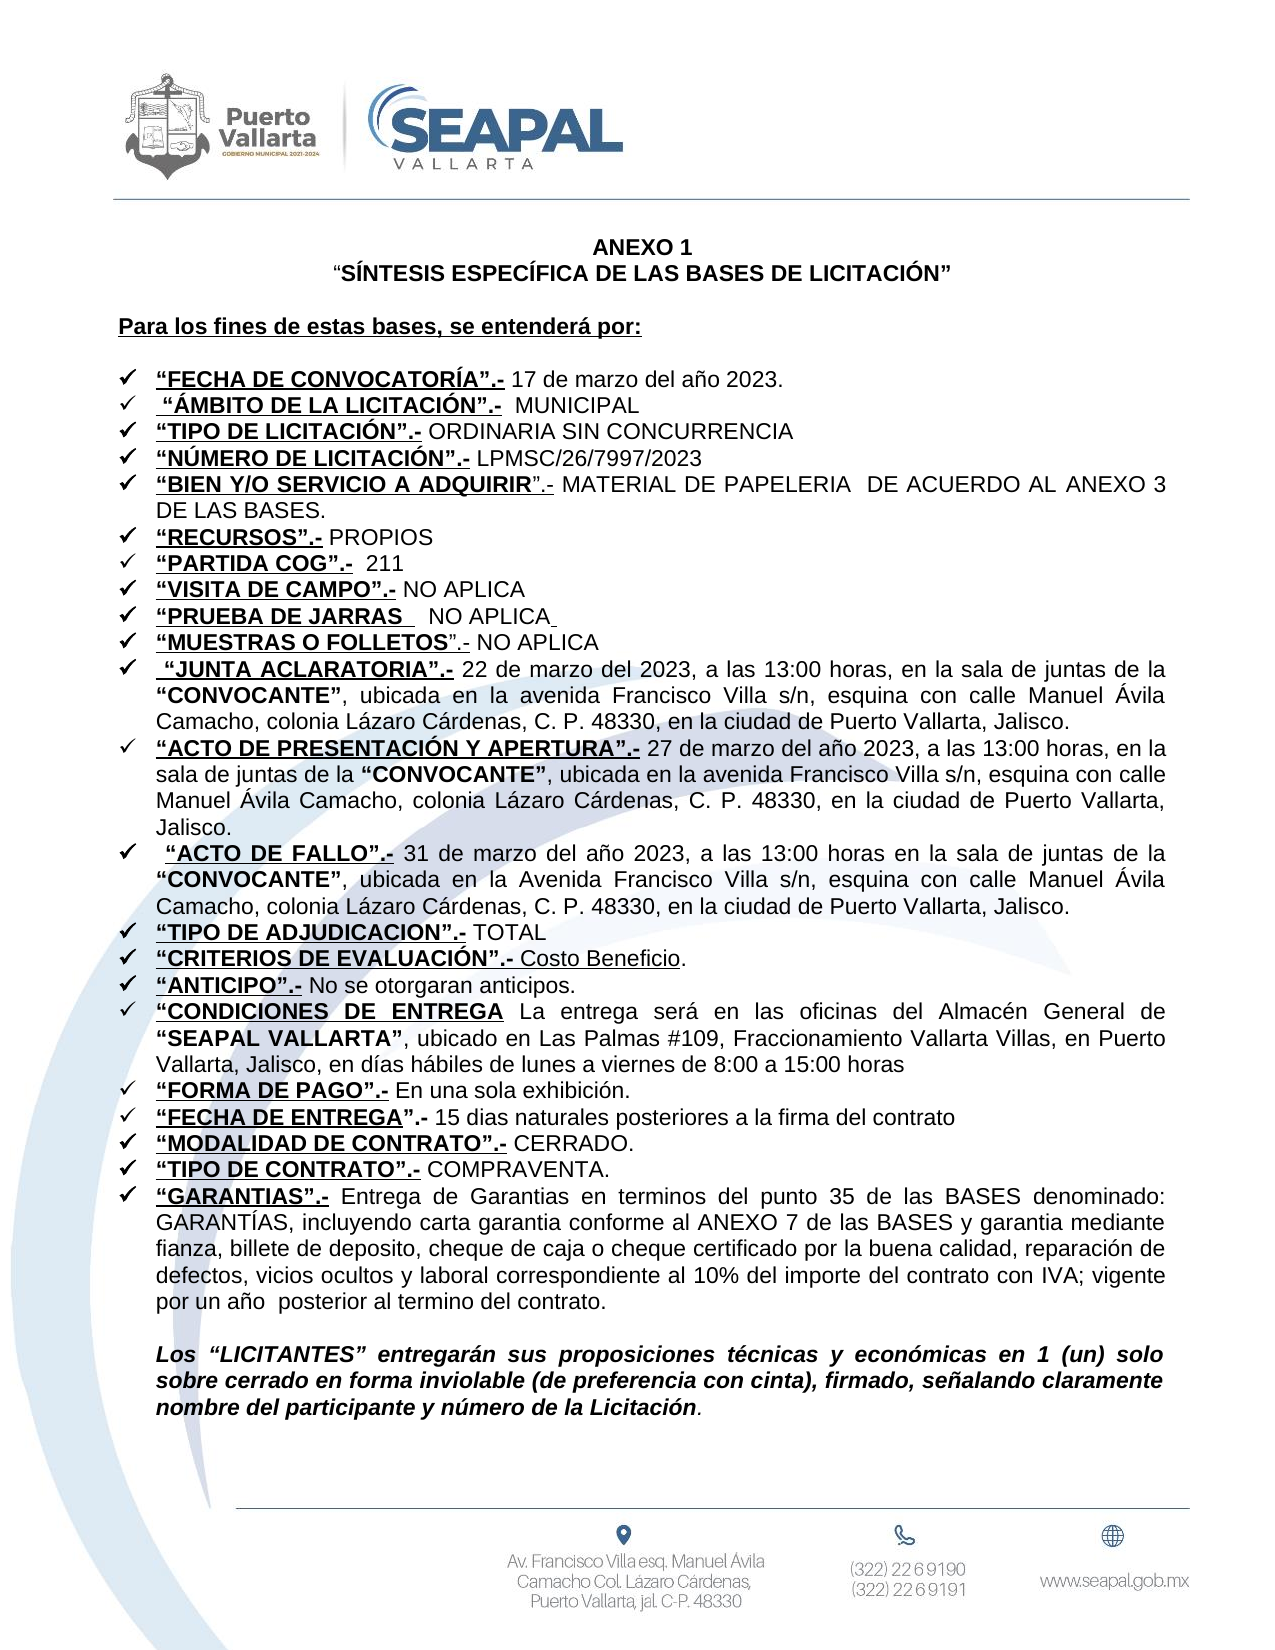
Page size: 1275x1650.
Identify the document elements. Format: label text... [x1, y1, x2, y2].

list “TIPO DE ADJUDICACION”.- TOTAL [118, 919, 1166, 945]
list “JUNTA ACLARATORIA”.- 22 de marzo del 2023, a las 13:00 horas, en la sala de juntas de la “CONVOCANTE”, ubicada en la avenida Francisco Villa s/n, esquina con calle Manuel Ávila Camacho, colonia Lázaro Cárdenas, C. P. 48330, en la ciudad de Puerto Vallarta, Jalisco. [118, 656, 1166, 734]
list “ANTICIPO”.- No se otorgaran anticipos. [118, 972, 1166, 998]
list “NÚMERO DE LICITACIÓN”.- LPMSC/26/7997/2023 [118, 445, 1166, 471]
list “BIEN Y/O SERVICIO A ADQUIRIR”.- MATERIAL DE PAPELERIA DE ACUERDO AL ANEXO 3 DE LAS BASES. [118, 471, 1166, 524]
list “ÁMBITO DE LA LICITACIÓN”.- MUNICIPAL [118, 392, 1166, 418]
list “GARANTIAS”.- Entrega de Garantias en terminos del punto 35 de las BASES denominado: GARANTÍAS, incluyendo carta garantia conforme al ANEXO 7 de las BASES y garantia mediante fianza, billete de deposito, cheque de caja o cheque certificado por la buena calidad, reparación de defectos, vicios ocultos y laboral correspondiente al 10% del importe del contrato con IVA; vigente por un año posterior al termino del contrato. [118, 1183, 1166, 1314]
list “PARTIDA COG”.- 211 [118, 550, 1166, 576]
list “FORMA DE PAGO”.- En una sola exhibición. [118, 1077, 1166, 1103]
list “FECHA DE CONVOCATORÍA”.- 17 de marzo del año 2023. [118, 366, 1166, 392]
list “RECURSOS”.- PROPIOS [118, 524, 1166, 550]
text ANEXO 1 [118, 234, 1166, 260]
list “MUESTRAS O FOLLETOS”.- NO APLICA [118, 629, 1166, 656]
picture [9, 0, 1275, 1650]
list Los “LICITANTES” entregarán sus proposiciones técnicas y económicas en 1 (un) solo sobre cerrado en forma inviolable (de preferencia con cinta), firmado, señalando claramente nombre del participante y número de la Licitación. [156, 1341, 1166, 1420]
list “VISITA DE CAMPO”.- NO APLICA [118, 576, 1166, 603]
list “CRITERIOS DE EVALUACIÓN”.- Costo Beneficio. [118, 945, 1166, 972]
text Para los fines de estas bases, se entenderá por: [118, 313, 1166, 339]
list “ACTO DE FALLO”.- 31 de marzo del año 2023, a las 13:00 horas en la sala de juntas de la “CONVOCANTE”, ubicada en la Avenida Francisco Villa s/n, esquina con calle Manuel Ávila Camacho, colonia Lázaro Cárdenas, C. P. 48330, en la ciudad de Puerto Vallarta, Jalisco. [118, 840, 1166, 919]
list “MODALIDAD DE CONTRATO”.- CERRADO. [118, 1130, 1166, 1156]
list “TIPO DE LICITACIÓN”.- ORDINARIA SIN CONCURRENCIA [118, 418, 1166, 445]
list “TIPO DE CONTRATO”.- COMPRAVENTA. [118, 1156, 1166, 1183]
list “CONDICIONES DE ENTREGA La entrega será en las oficinas del Almacén General de “SEAPAL VALLARTA”, ubicado en Las Palmas #109, Fraccionamiento Vallarta Villas, en Puerto Vallarta, Jalisco, en días hábiles de lunes a viernes de 8:00 a 15:00 horas [118, 998, 1166, 1077]
text “SÍNTESIS ESPECÍFICA DE LAS BASES DE LICITACIÓN” [118, 260, 1166, 287]
list “FECHA DE ENTREGA”.- 15 dias naturales posteriores a la firma del contrato [118, 1103, 1166, 1130]
list “ACTO DE PRESENTACIÓN Y APERTURA”.- 27 de marzo del año 2023, a las 13:00 horas, en la sala de juntas de la “CONVOCANTE”, ubicada en la avenida Francisco Villa s/n, esquina con calle Manuel Ávila Camacho, colonia Lázaro Cárdenas, C. P. 48330, en la ciudad de Puerto Vallarta, Jalisco. [118, 734, 1166, 840]
list “PRUEBA DE JARRAS NO APLICA [118, 603, 1166, 629]
